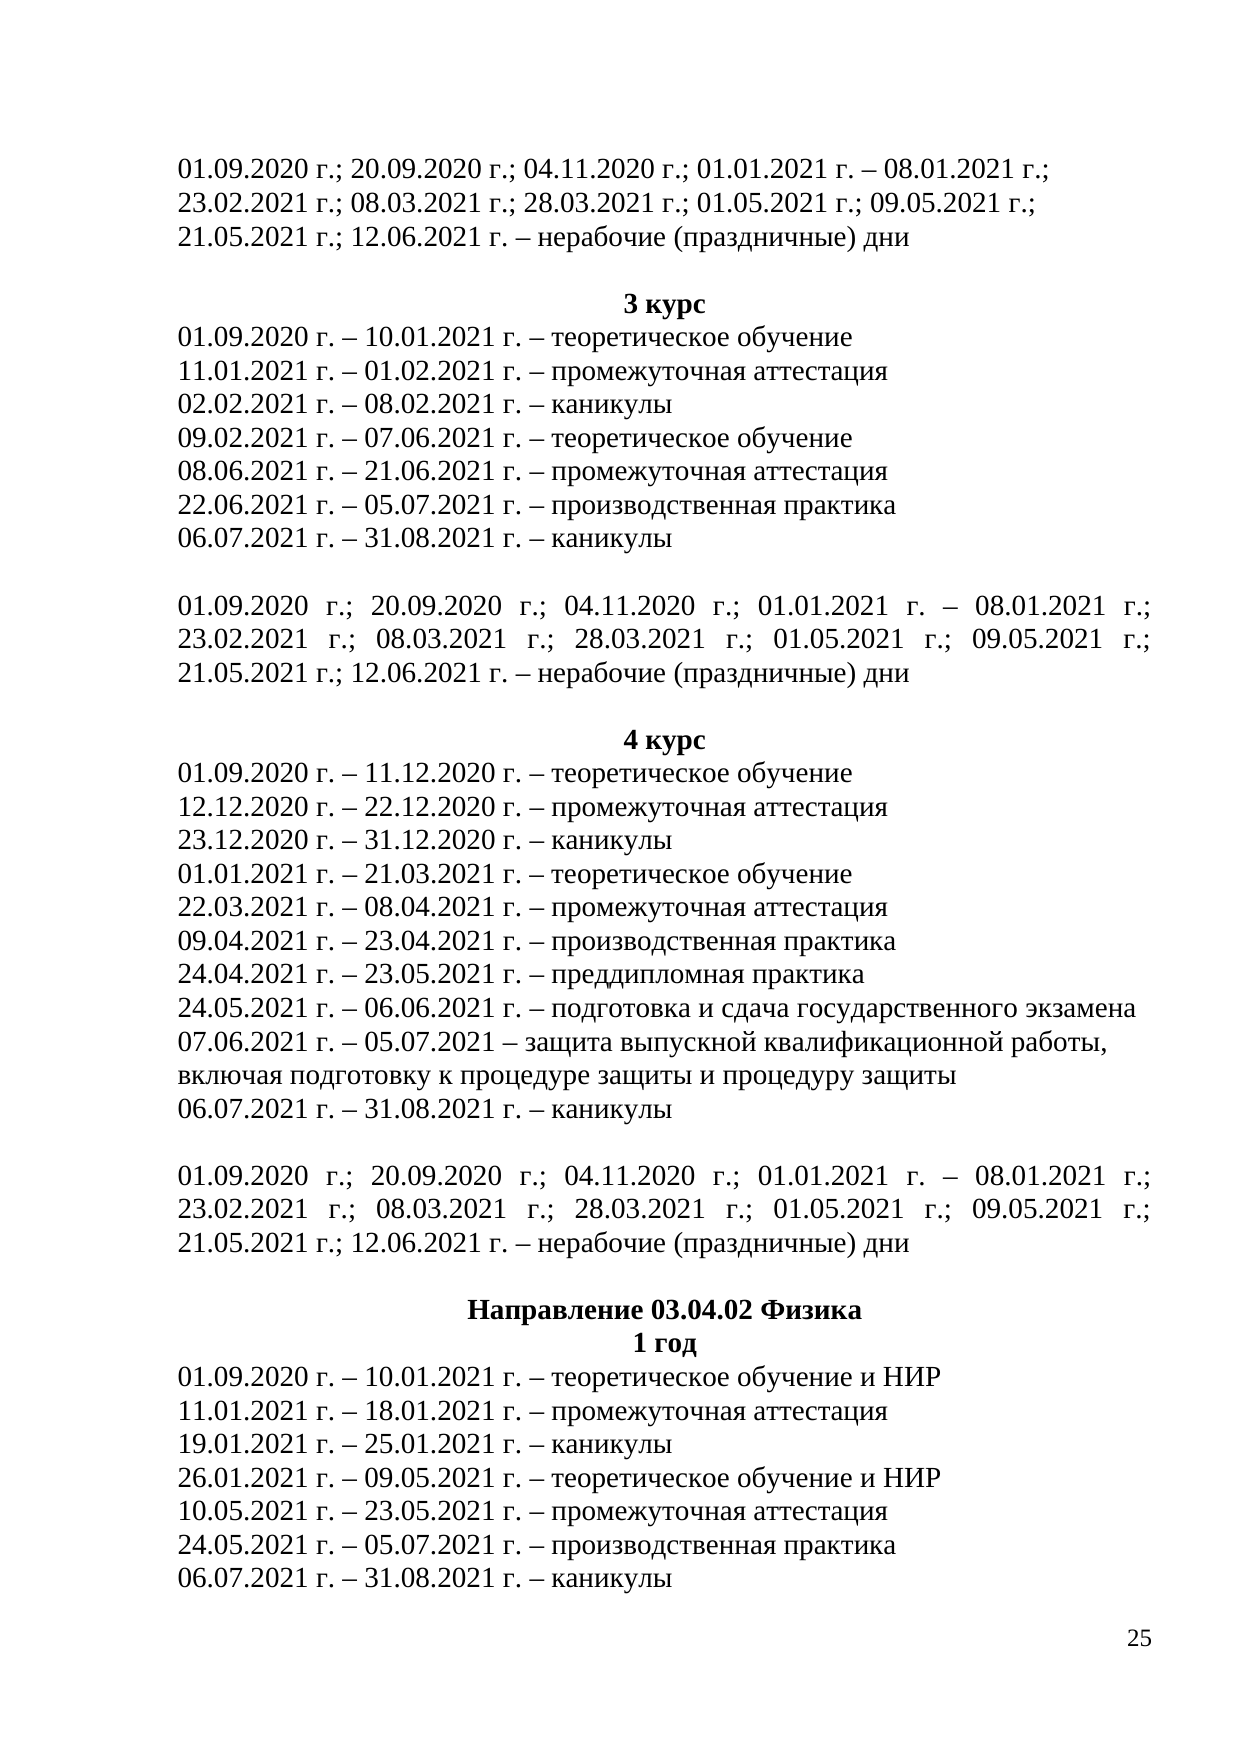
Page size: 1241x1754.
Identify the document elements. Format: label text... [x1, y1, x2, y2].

text 23.12.2020 г. – 31.12.2020 г. – каникулы [177, 822, 1152, 856]
text 02.02.2021 г. – 08.02.2021 г. – каникулы [177, 386, 1152, 420]
text 06.07.2021 г. – 31.08.2021 г. – каникулы [177, 1560, 1152, 1594]
text 07.06.2021 г. – 05.07.2021 – защита выпускной квалификационной работы, включая подготовку к процедуре защиты и процедуру защиты [177, 1024, 1152, 1091]
text 09.04.2021 г. – 23.04.2021 г. – производственная практика [177, 923, 1152, 957]
text 08.06.2021 г. – 21.06.2021 г. – промежуточная аттестация [177, 453, 1152, 487]
text 09.02.2021 г. – 07.06.2021 г. – теоретическое обучение [177, 420, 1152, 453]
text 11.01.2021 г. – 01.02.2021 г. – промежуточная аттестация [177, 353, 1152, 386]
text 26.01.2021 г. – 09.05.2021 г. – теоретическое обучение и НИР [177, 1460, 1152, 1493]
text 10.05.2021 г. – 23.05.2021 г. – промежуточная аттестация [177, 1493, 1152, 1527]
text 01.09.2020 г. – 11.12.2020 г. – теоретическое обучение [177, 755, 1152, 789]
text 12.12.2020 г. – 22.12.2020 г. – промежуточная аттестация [177, 789, 1152, 822]
text 01.09.2020 г. – 10.01.2021 г. – теоретическое обучение [177, 319, 1152, 353]
text 11.01.2021 г. – 18.01.2021 г. – промежуточная аттестация [177, 1393, 1152, 1426]
text 24.05.2021 г. – 06.06.2021 г. – подготовка и сдача государственного экзамена [177, 990, 1152, 1024]
text 1 год [177, 1326, 1152, 1359]
text 01.01.2021 г. – 21.03.2021 г. – теоретическое обучение [328, 856, 1152, 889]
text 24.05.2021 г. – 05.07.2021 г. – производственная практика [177, 1527, 1152, 1560]
text 06.07.2021 г. – 31.08.2021 г. – каникулы [177, 1091, 1152, 1124]
text 22.06.2021 г. – 05.07.2021 г. – производственная практика [177, 487, 1152, 521]
text 3 курс [177, 286, 1152, 319]
text 4 курс [177, 722, 1152, 755]
text 22.03.2021 г. – 08.04.2021 г. – промежуточная аттестация [177, 889, 1152, 923]
text 01.09.2020 г. – 10.01.2021 г. – теоретическое обучение и НИР [177, 1359, 1152, 1393]
text 19.01.2021 г. – 25.01.2021 г. – каникулы [177, 1426, 1152, 1460]
text 06.07.2021 г. – 31.08.2021 г. – каникулы [177, 521, 1152, 554]
text Направление 03.04.02 Физика [177, 1292, 1152, 1326]
text 24.04.2021 г. – 23.05.2021 г. – преддипломная практика [177, 957, 1152, 990]
